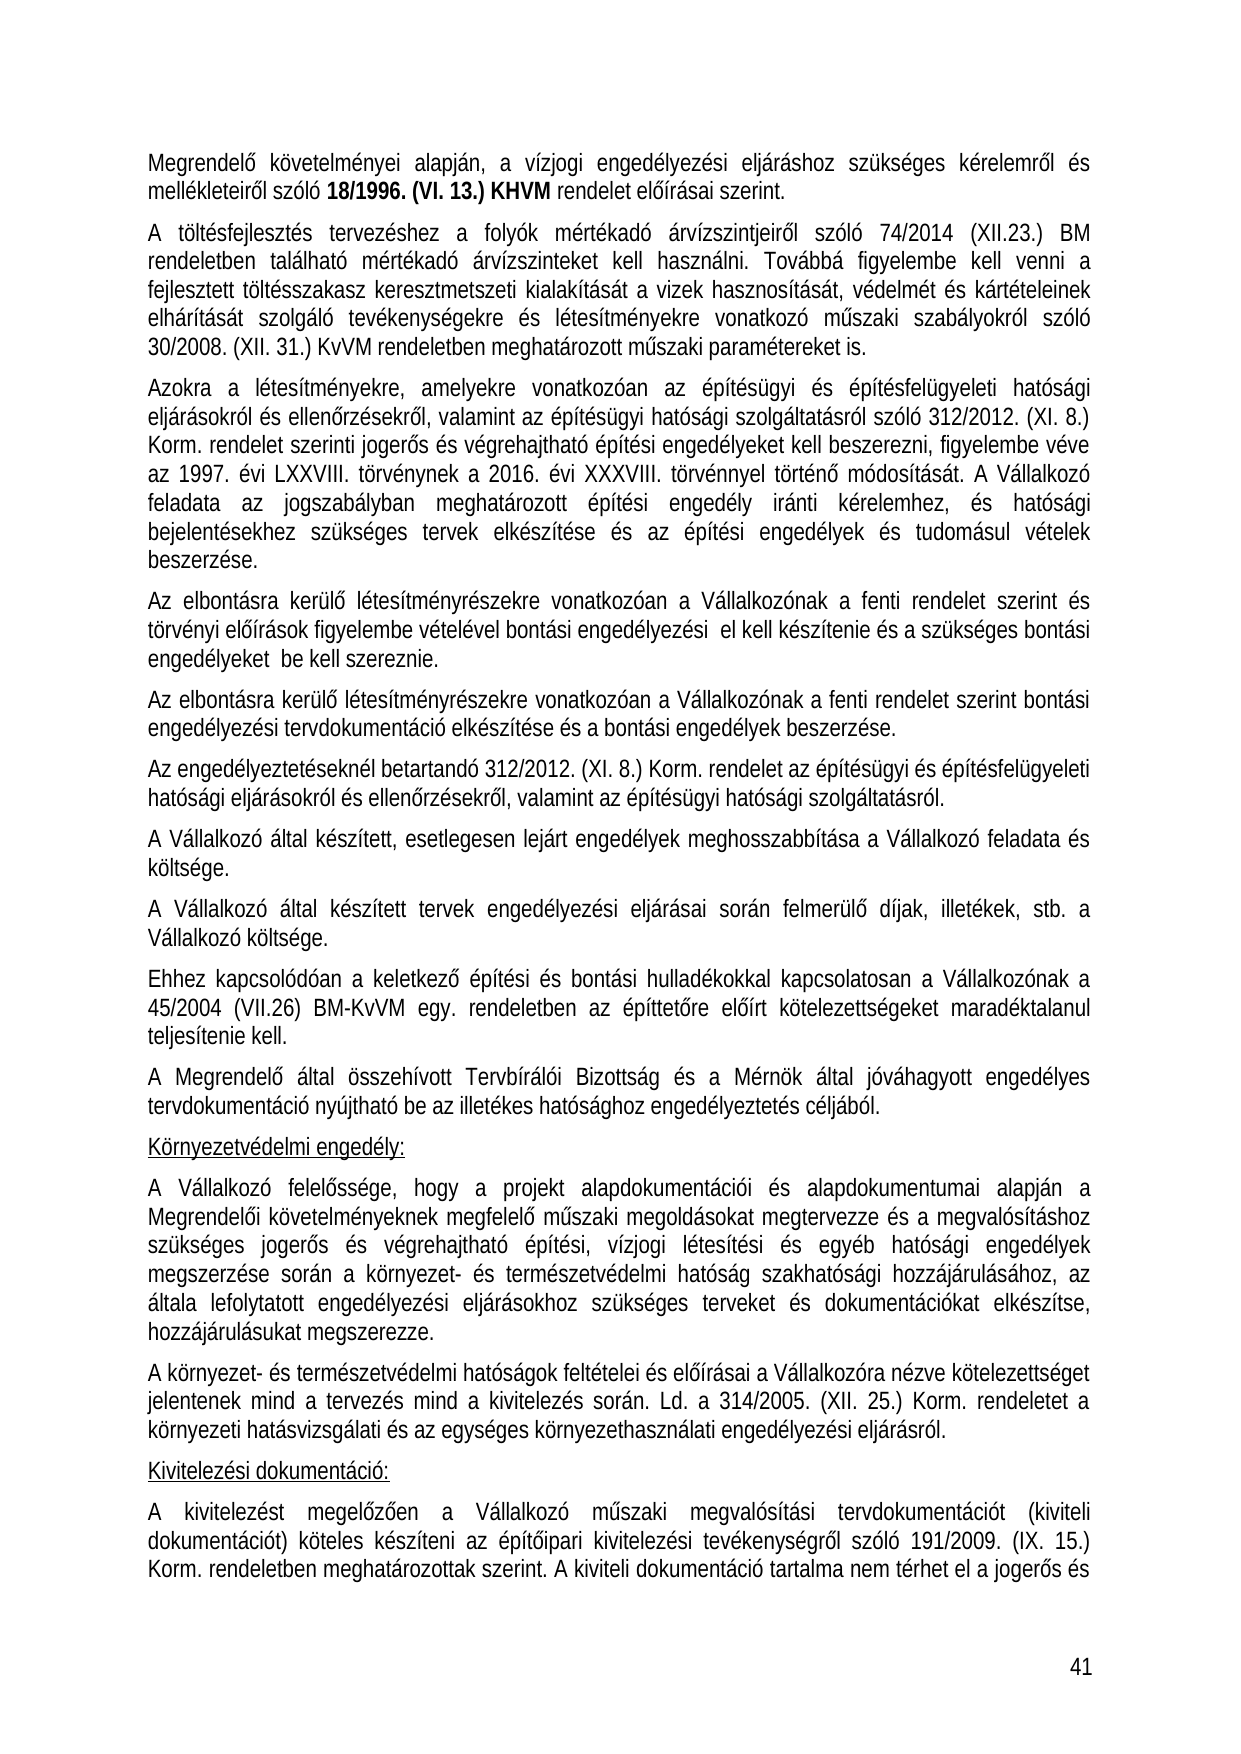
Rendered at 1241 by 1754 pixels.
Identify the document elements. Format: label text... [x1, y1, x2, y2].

text A környezet- és természetvédelmi hatóságok feltételei és előírásai a Vállalkozóra nézve kötelezettséget jelentenek mind a tervezés mind a kivitelezés során. Ld. a 314/2005. (XII. 25.) Korm. rendeletet a környezeti hatásvizsgálati és az egységes környezethasználati engedélyezési eljárásról. [148, 1358, 1092, 1443]
text A Vállalkozó felelőssége, hogy a projekt alapdokumentációi és alapdokumentumai alapján a Megrendelői követelményeknek megfelelő műszaki megoldásokat megtervezze és a megvalósításhoz szükséges jogerős és végrehajtható építési, vízjogi létesítési és egyéb hatósági engedélyek megszerzése során a környezet- és természetvédelmi hatóság szakhatósági hozzájárulásához, az általa lefolytatott engedélyezési eljárásokhoz szükséges terveket és dokumentációkat elkészítse, hozzájárulásukat megszerezze. [148, 1173, 1092, 1345]
text Kivitelezési dokumentáció: [148, 1456, 1092, 1485]
text A Vállalkozó által készített tervek engedélyezési eljárásai során felmerülő díjak, illetékek, stb. a Vállalkozó költsége. [148, 894, 1092, 951]
text A töltésfejlesztés tervezéshez a folyók mértékadó árvízszintjeiről szóló 74/2014 (XII.23.) BM rendeletben található mértékadó árvízszinteket kell használni. Továbbá figyelembe kell venni a fejlesztett töltésszakasz keresztmetszeti kialakítását a vizek hasznosítását, védelmét és kártételeinek elhárítását szolgáló tevékenységekre és létesítményekre vonatkozó műszaki szabályokról szóló 30/2008. (XII. 31.) KvVM rendeletben meghatározott műszaki paramétereket is. [148, 217, 1092, 361]
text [148, 148, 1092, 205]
text Környezetvédelmi engedély: [148, 1132, 1092, 1161]
text Ehhez kapcsolódóan a keletkező építési és bontási hulladékokkal kapcsolatosan a Vállalkozónak a 45/2004 (VII.26) BM-KvVM egy. rendeletben az építtetőre előírt kötelezettségeket maradéktalanul teljesítenie kell. [148, 964, 1092, 1050]
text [148, 1497, 1092, 1583]
text Azokra a létesítményekre, amelyekre vonatkozóan az építésügyi és építésfelügyeleti hatósági eljárásokról és ellenőrzésekről, valamint az építésügyi hatósági szolgáltatásról szóló 312/2012. (XI. 8.) Korm. rendelet szerinti jogerős és végrehajtható építési engedélyeket kell beszerezni, figyelembe véve az 1997. évi LXXVIII. törvénynek a 2016. évi XXXVIII. törvénnyel történő módosítását. A Vállalkozó feladata az jogszabályban meghatározott építési engedély iránti kérelemhez, és hatósági bejelentésekhez szükséges tervek elkészítése és az építési engedélyek és tudomásul vételek beszerzése. [148, 373, 1092, 574]
text A Vállalkozó által készített, esetlegesen lejárt engedélyek meghosszabbítása a Vállalkozó feladata és költsége. [148, 824, 1092, 882]
text A Megrendelő által összehívott Tervbírálói Bizottság és a Mérnök által jóváhagyott engedélyes tervdokumentáció nyújtható be az illetékes hatósághoz engedélyeztetés céljából. [148, 1062, 1092, 1119]
text Az elbontásra kerülő létesítményrészekre vonatkozóan a Vállalkozónak a fenti rendelet szerint és törvényi előírások figyelembe vételével bontási engedélyezési el kell készítenie és a szükséges bontási engedélyeket be kell szereznie. [148, 586, 1092, 672]
text Az elbontásra kerülő létesítményrészekre vonatkozóan a Vállalkozónak a fenti rendelet szerint bontási engedélyezési tervdokumentáció elkészítése és a bontási engedélyek beszerzése. [148, 685, 1092, 742]
text Az engedélyeztetéseknél betartandó 312/2012. (XI. 8.) Korm. rendelet az építésügyi és építésfelügyeleti hatósági eljárásokról és ellenőrzésekről, valamint az építésügyi hatósági szolgáltatásról. [148, 754, 1092, 812]
